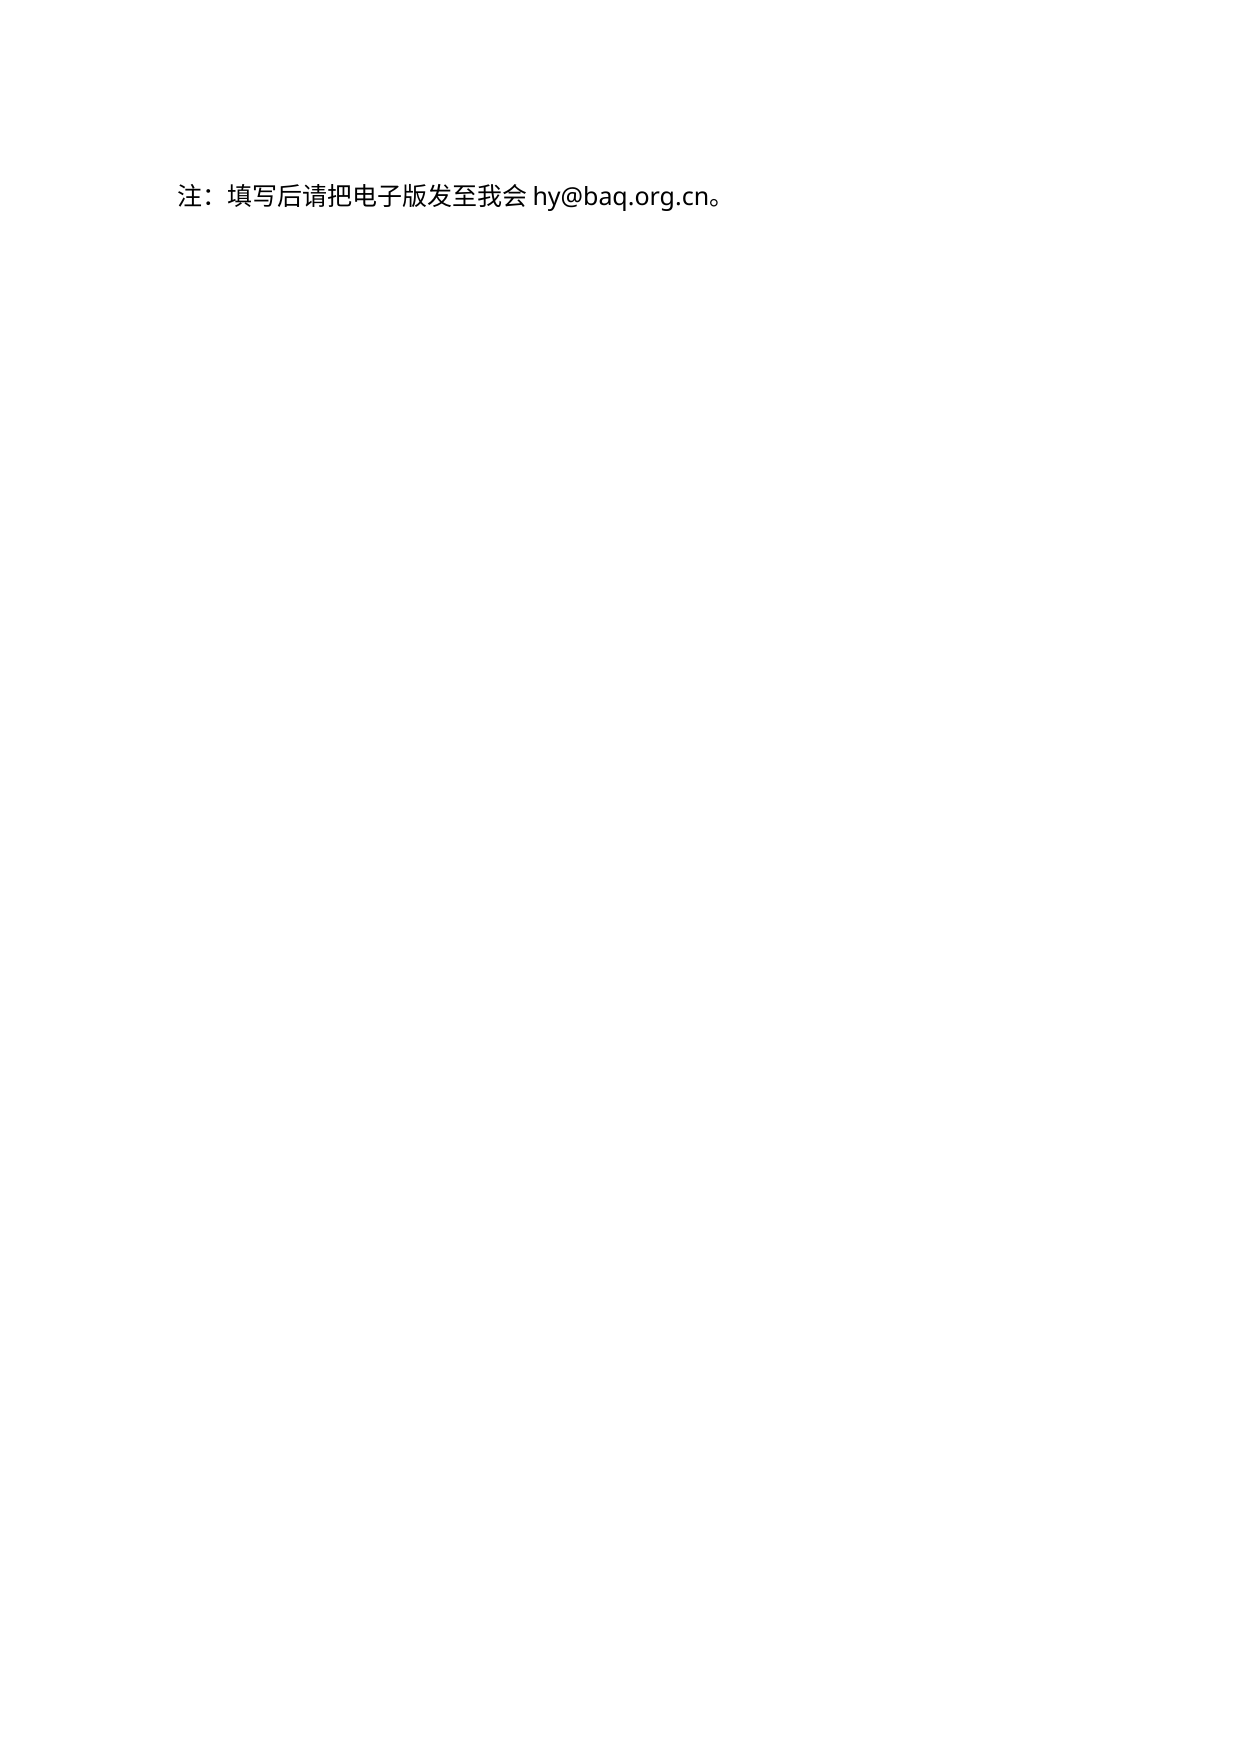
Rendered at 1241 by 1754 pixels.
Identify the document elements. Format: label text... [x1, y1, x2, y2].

text 注：填写后请把电子版发至我会hy@baq.org.cn。 [177, 162, 1063, 227]
